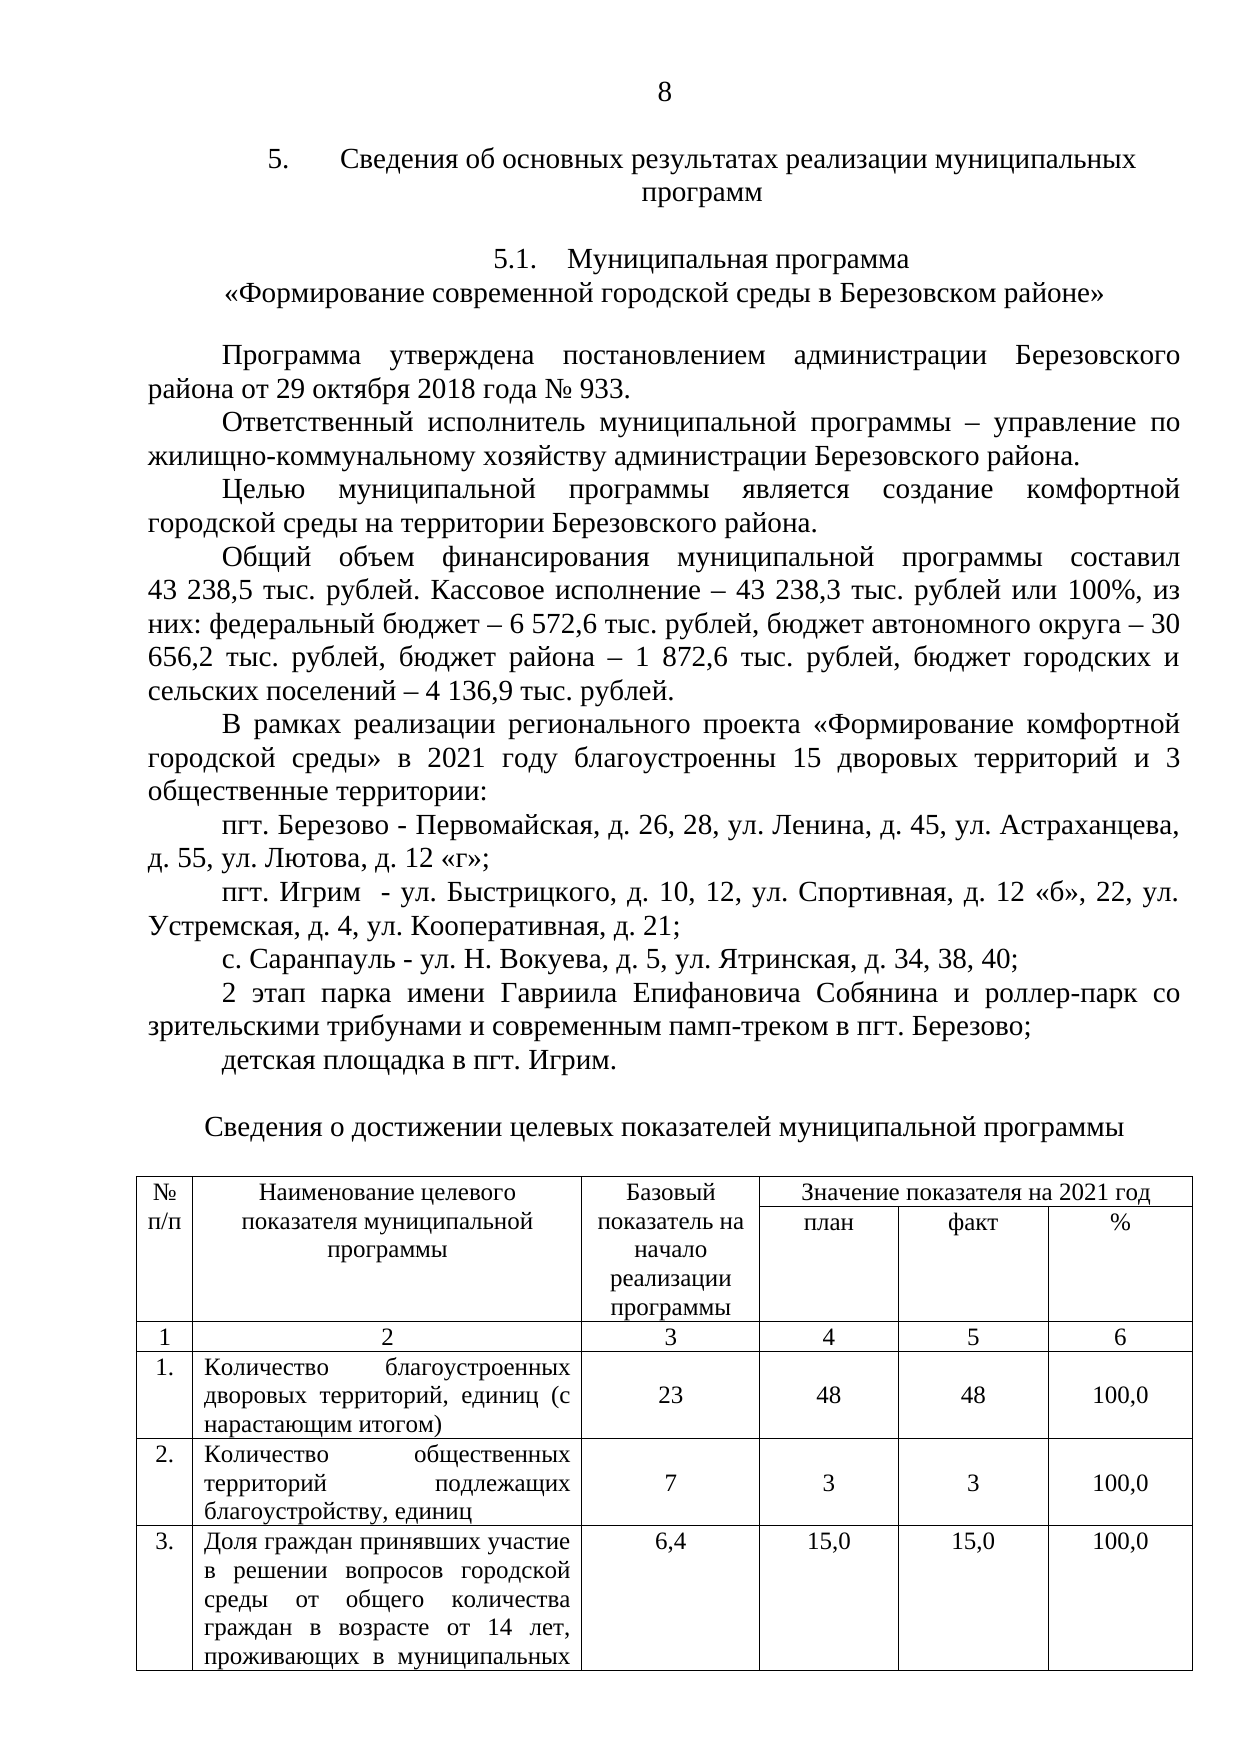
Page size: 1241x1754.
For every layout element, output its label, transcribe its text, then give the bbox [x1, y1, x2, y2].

table_header Наименование целевого показателя муниципальной программы [193, 1177, 581, 1321]
table_cell 3 [899, 1439, 1048, 1525]
table_cell % [1049, 1207, 1192, 1321]
table_cell 2. [137, 1439, 192, 1525]
table_cell факт [899, 1207, 1048, 1321]
table_cell 15,0 [760, 1526, 898, 1670]
text В рамках реализации регионального проекта «Формирование комфортной городской среды» в 2021 году благоустроенны 15 дворовых территорий и 3 общественные территории: [148, 706, 1181, 807]
text пгт. Березово - Первомайская, д. 26, 28, ул. Ленина, д. 45, ул. Астраханцева, д. 55, ул. Лютова, д. 12 «г»; [148, 807, 1181, 874]
table_cell 6 [1049, 1322, 1192, 1351]
list Сведения об основных результатах реализации муниципальных программ [223, 141, 1181, 208]
table_cell 3 [582, 1322, 759, 1351]
table_cell 4 [760, 1322, 898, 1351]
table_cell 48 [899, 1352, 1048, 1438]
table_cell 100,0 [1049, 1352, 1192, 1438]
text Целью муниципальной программы является создание комфортной городской среды на территории Березовского района. [148, 472, 1181, 539]
table_cell Количество общественных территорий подлежащих благоустройству, единиц [193, 1439, 581, 1525]
text 8 [148, 74, 1181, 107]
text детская площадка в пгт. Игрим. [148, 1042, 1181, 1075]
table_cell 3. [137, 1526, 192, 1670]
table_cell 7 [582, 1439, 759, 1525]
text Ответственный исполнитель муниципальной программы – управление по жилищно-коммунальному хозяйству администрации Березовского района. [148, 404, 1181, 472]
table_cell 6,4 [582, 1526, 759, 1670]
table_cell Количество благоустроенных дворовых территорий, единиц (с нарастающим итогом) [193, 1352, 581, 1438]
table_cell 1. [137, 1352, 192, 1438]
table_cell план [760, 1207, 898, 1321]
table_cell 100,0 [1049, 1439, 1192, 1525]
table_cell 23 [582, 1352, 759, 1438]
table_cell 2 [193, 1322, 581, 1351]
table_header Значение показателя на 2021 год [760, 1177, 1192, 1206]
text Общий объем финансирования муниципальной программы составил 43 238,5 тыс. рублей. Кассовое исполнение – 43 238,3 тыс. рублей или 100%, из них: федеральный бюджет – 6 572,6 тыс. рублей, бюджет автономного округа – 30 656,2 тыс. рублей, бюджет района – 1 872,6 тыс. рублей, бюджет городских и сельских поселений – 4 136,9 тыс. рублей. [148, 539, 1181, 706]
text Программа утверждена постановлением администрации Березовского района от 29 октября 2018 года № 933. [148, 337, 1181, 404]
text Сведения о достижении целевых показателей муниципальной программы [148, 1109, 1181, 1142]
text пгт. Игрим - ул. Быстрицкого, д. 10, 12, ул. Спортивная, д. 12 «б», 22, ул. Устремская, д. 4, ул. Кооперативная, д. 21; [148, 874, 1181, 941]
table_header Базовый показатель на начало реализации программы [582, 1177, 759, 1321]
table_header № п/п [137, 1177, 192, 1321]
table_cell 3 [760, 1439, 898, 1525]
table_cell 1 [137, 1322, 192, 1351]
table_cell 15,0 [899, 1526, 1048, 1670]
text «Формирование современной городской среды в Березовском районе» [148, 275, 1181, 309]
table_cell 48 [760, 1352, 898, 1438]
text 2 этап парка имени Гавриила Епифановича Собянина и роллер-парк со зрительскими трибунами и современным памп-треком в пгт. Березово; [148, 975, 1181, 1042]
list Муниципальная программа [148, 242, 1181, 275]
text с. Саранпауль - ул. Н. Вокуева, д. 5, ул. Ятринская, д. 34, 38, 40; [148, 941, 1181, 975]
table_cell 100,0 [1049, 1526, 1192, 1670]
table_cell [193, 1526, 581, 1670]
table_cell 5 [899, 1322, 1048, 1351]
